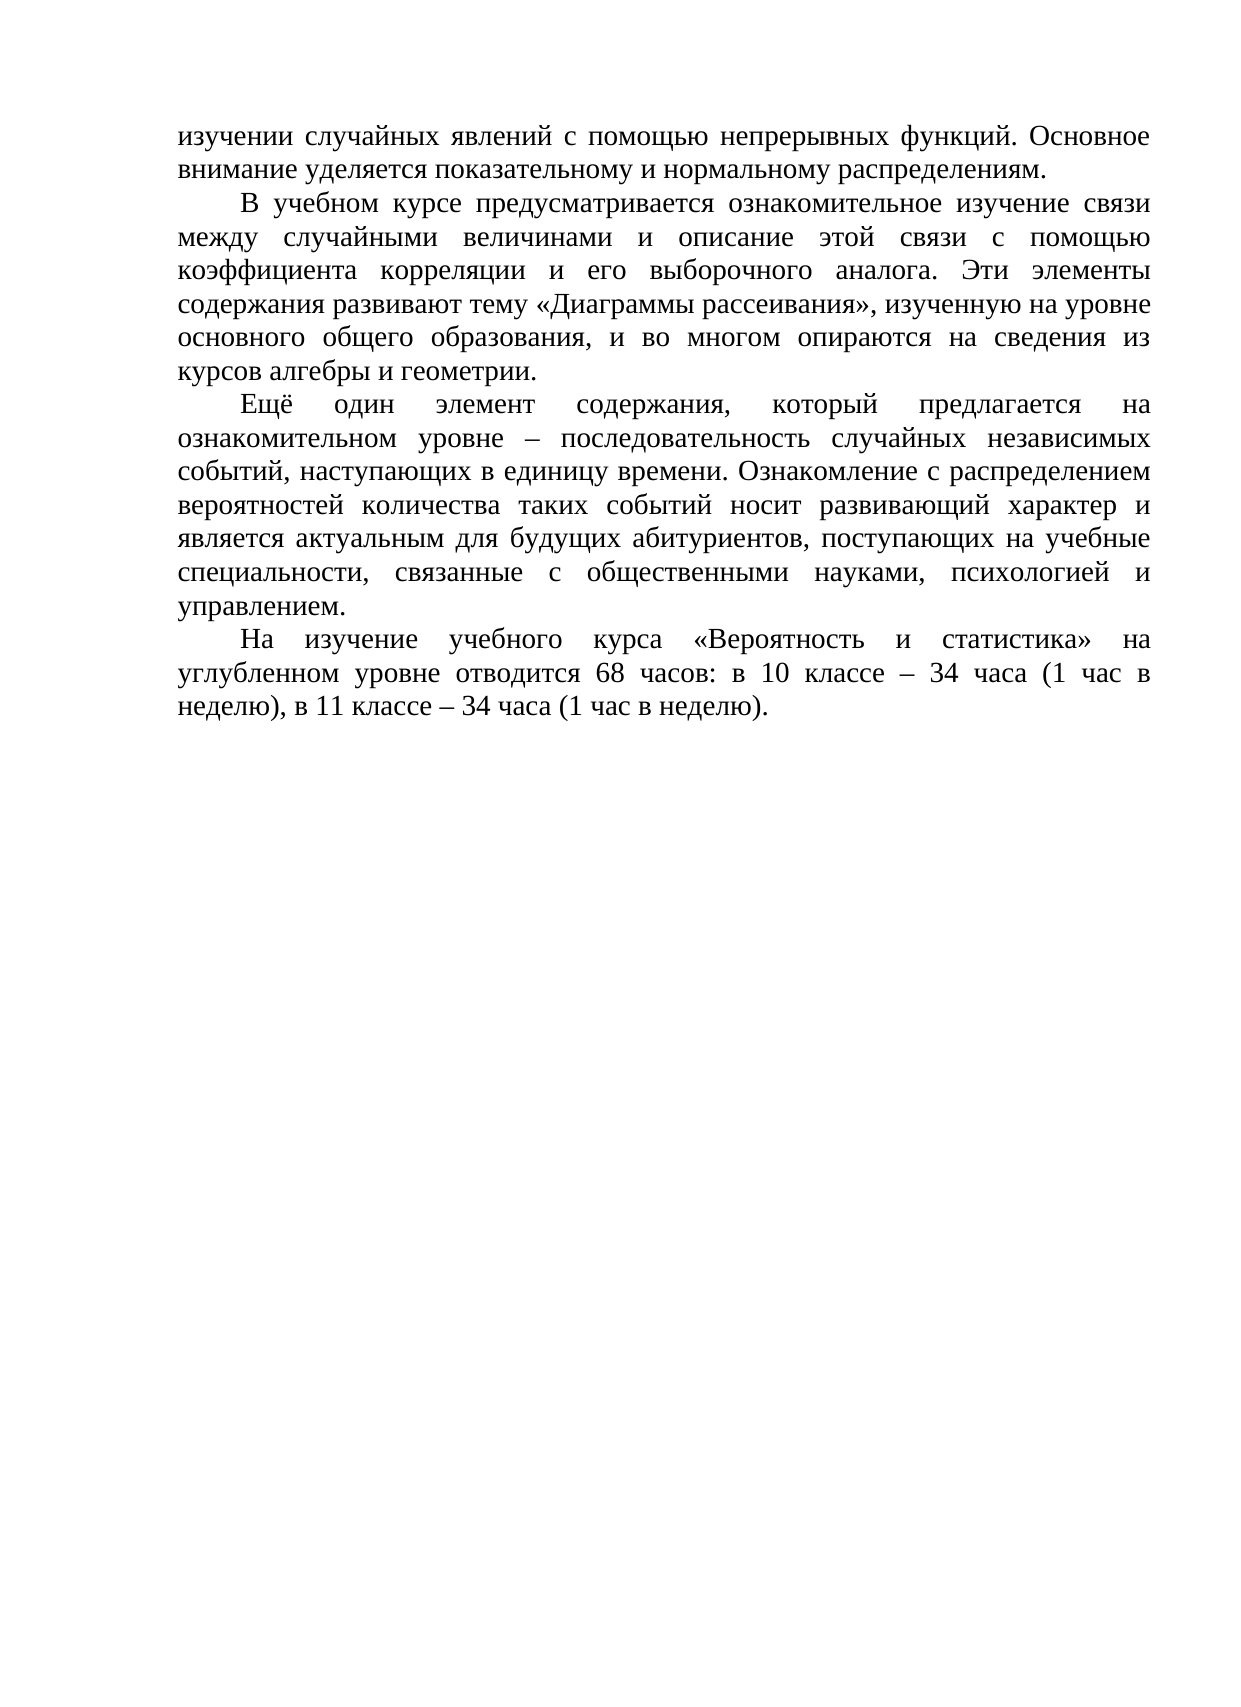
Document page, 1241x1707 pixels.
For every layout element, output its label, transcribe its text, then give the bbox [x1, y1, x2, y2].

text ‌На изучение учебного курса «Вероятность и статистика» на углубленном уровне отводится 68 часов: в 10 классе – 34 часа (1 час в неделю), в 11 классе – 34 часа (1 час в неделю).‌‌ [177, 621, 1152, 722]
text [177, 118, 1152, 185]
text Ещё один элемент содержания, который предлагается на ознакомительном уровне – последовательность случайных независимых событий, наступающих в единицу времени. Ознакомление с распределением вероятностей количества таких событий носит развивающий характер и является актуальным для будущих абитуриентов, поступающих на учебные специальности, связанные с общественными науками, психологией и управлением. [177, 386, 1152, 621]
text В учебном курсе предусматривается ознакомительное изучение связи между случайными величинами и описание этой связи с помощью коэффициента корреляции и его выборочного аналога. Эти элементы содержания развивают тему «Диаграммы рассеивания», изученную на уровне основного общего образования, и во многом опираются на сведения из курсов алгебры и геометрии. [177, 185, 1152, 386]
